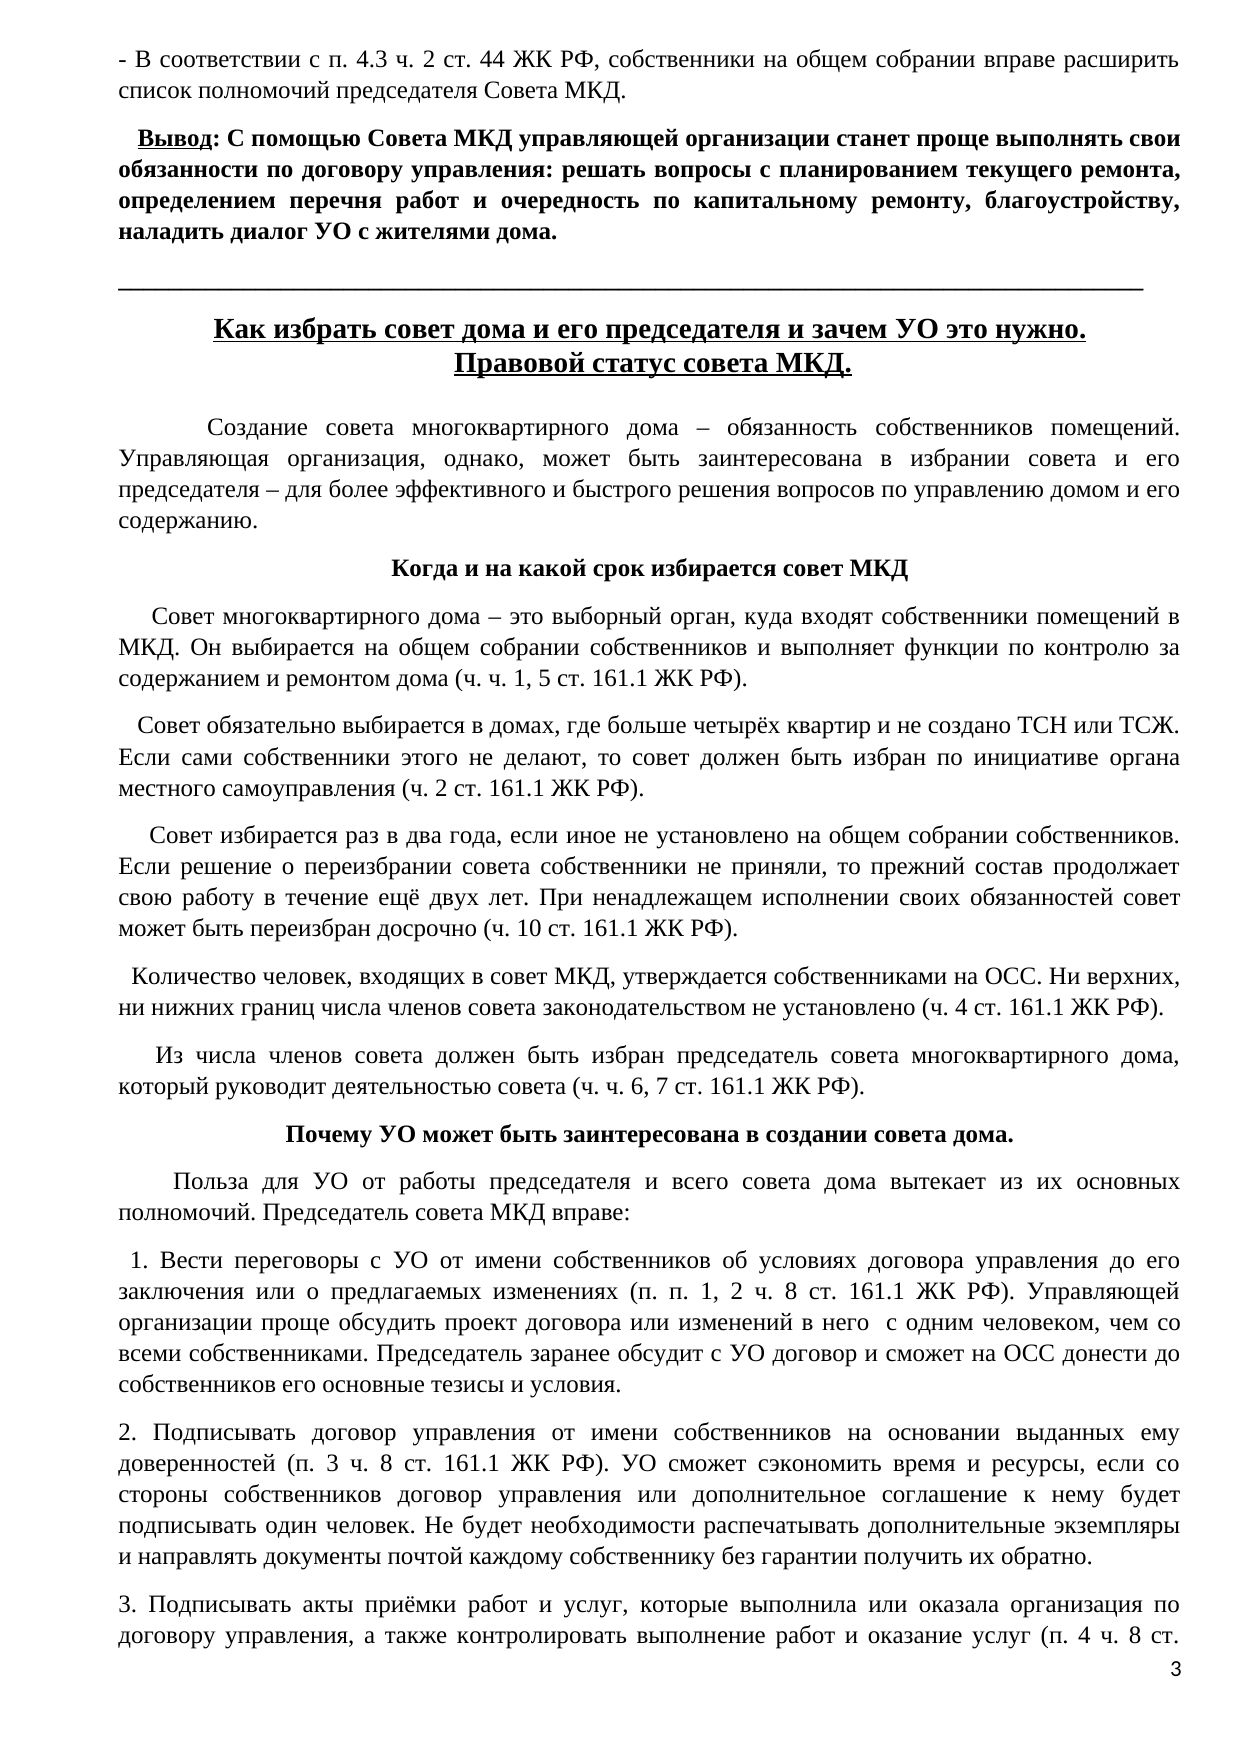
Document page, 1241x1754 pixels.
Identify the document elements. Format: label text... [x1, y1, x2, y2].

text Совет многоквартирного дома – это выборный орган, куда входят собственники помещений в МКД. Он выбирается на общем собрании собственников и выполняет функции по контролю за содержанием и ремонтом дома (ч. ч. 1, 5 ст. 161.1 ЖК РФ). [118, 601, 1181, 692]
text Совет обязательно выбирается в домах, где больше четырёх квартир и не создано ТСН или ТСЖ. Если сами собственники этого не делают, то совет должен быть избран по инициативе органа местного самоуправления (ч. 2 ст. 161.1 ЖК РФ). [118, 711, 1181, 801]
text Совет избирается раз в два года, если иное не установлено на общем собрании собственников. Если решение о переизбрании совета собственники не приняли, то прежний состав продолжает свою работу в течение ещё двух лет. При ненадлежащем исполнении своих обязанностей совет может быть переизбран досрочно (ч. 10 ст. 161.1 ЖК РФ). [118, 820, 1181, 942]
text Вывод: С помощью Совета МКД управляющей организации станет проще выполнять свои обязанности по договору управления: решать вопросы с планированием текущего ремонта, определением перечня работ и очередность по капитальному ремонту, благоустройству, наладить диалог УО с жителями дома. [118, 123, 1181, 245]
text Когда и на какой срок избирается совет МКД [118, 553, 1181, 582]
text - В соответствии с п. 4.3 ч. 2 ст. 44 ЖК РФ, собственники на общем собрании вправе расширить список полномочий председателя Совета МКД. [118, 44, 1181, 104]
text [118, 1589, 1181, 1649]
text 2. Подписывать договор управления от имени собственников на основании выданных ему доверенностей (п. 3 ч. 8 ст. 161.1 ЖК РФ). УО сможет сэкономить время и ресурсы, если со стороны собственников договор управления или дополнительное соглашение к нему будет подписывать один человек. Не будет необходимости распечатывать дополнительные экземпляры и направлять документы почтой каждому собственнику без гарантии получить их обратно. [118, 1417, 1181, 1570]
text Правовой статус совета МКД. [118, 345, 1181, 379]
text Создание совета многоквартирного дома – обязанность собственников помещений. Управляющая организация, однако, может быть заинтересована в избрании совета и его председателя – для более эффективного и быстрого решения вопросов по управлению домом и его содержанию. [118, 412, 1181, 534]
text Из числа членов совета должен быть избран председатель совета многоквартирного дома, который руководит деятельностью совета (ч. ч. 6, 7 ст. 161.1 ЖК РФ). [118, 1040, 1181, 1100]
text Почему УО может быть заинтересована в создании совета дома. [118, 1119, 1181, 1147]
text Количество человек, входящих в совет МКД, утверждается собственниками на ОСС. Ни верхних, ни нижних границ числа членов совета законодательством не установлено (ч. 4 ст. 161.1 ЖК РФ). [118, 961, 1181, 1021]
text __________________________________________________________________________________ [118, 264, 1181, 293]
text Польза для УО от работы председателя и всего совета дома вытекает из их основных полномочий. Председатель совета МКД вправе: [118, 1166, 1181, 1226]
text Как избрать совет дома и его председателя и зачем УО это нужно. [118, 312, 1181, 345]
text 1. Вести переговоры с УО от имени собственников об условиях договора управления до его заключения или о предлагаемых изменениях (п. п. 1, 2 ч. 8 ст. 161.1 ЖК РФ). Управляющей организации проще обсудить проект договора или изменений в него с одним человеком, чем со всеми собственниками. Председатель заранее обсудит с УО договор и сможет на ОСС донести до собственников его основные тезисы и условия. [118, 1245, 1181, 1398]
